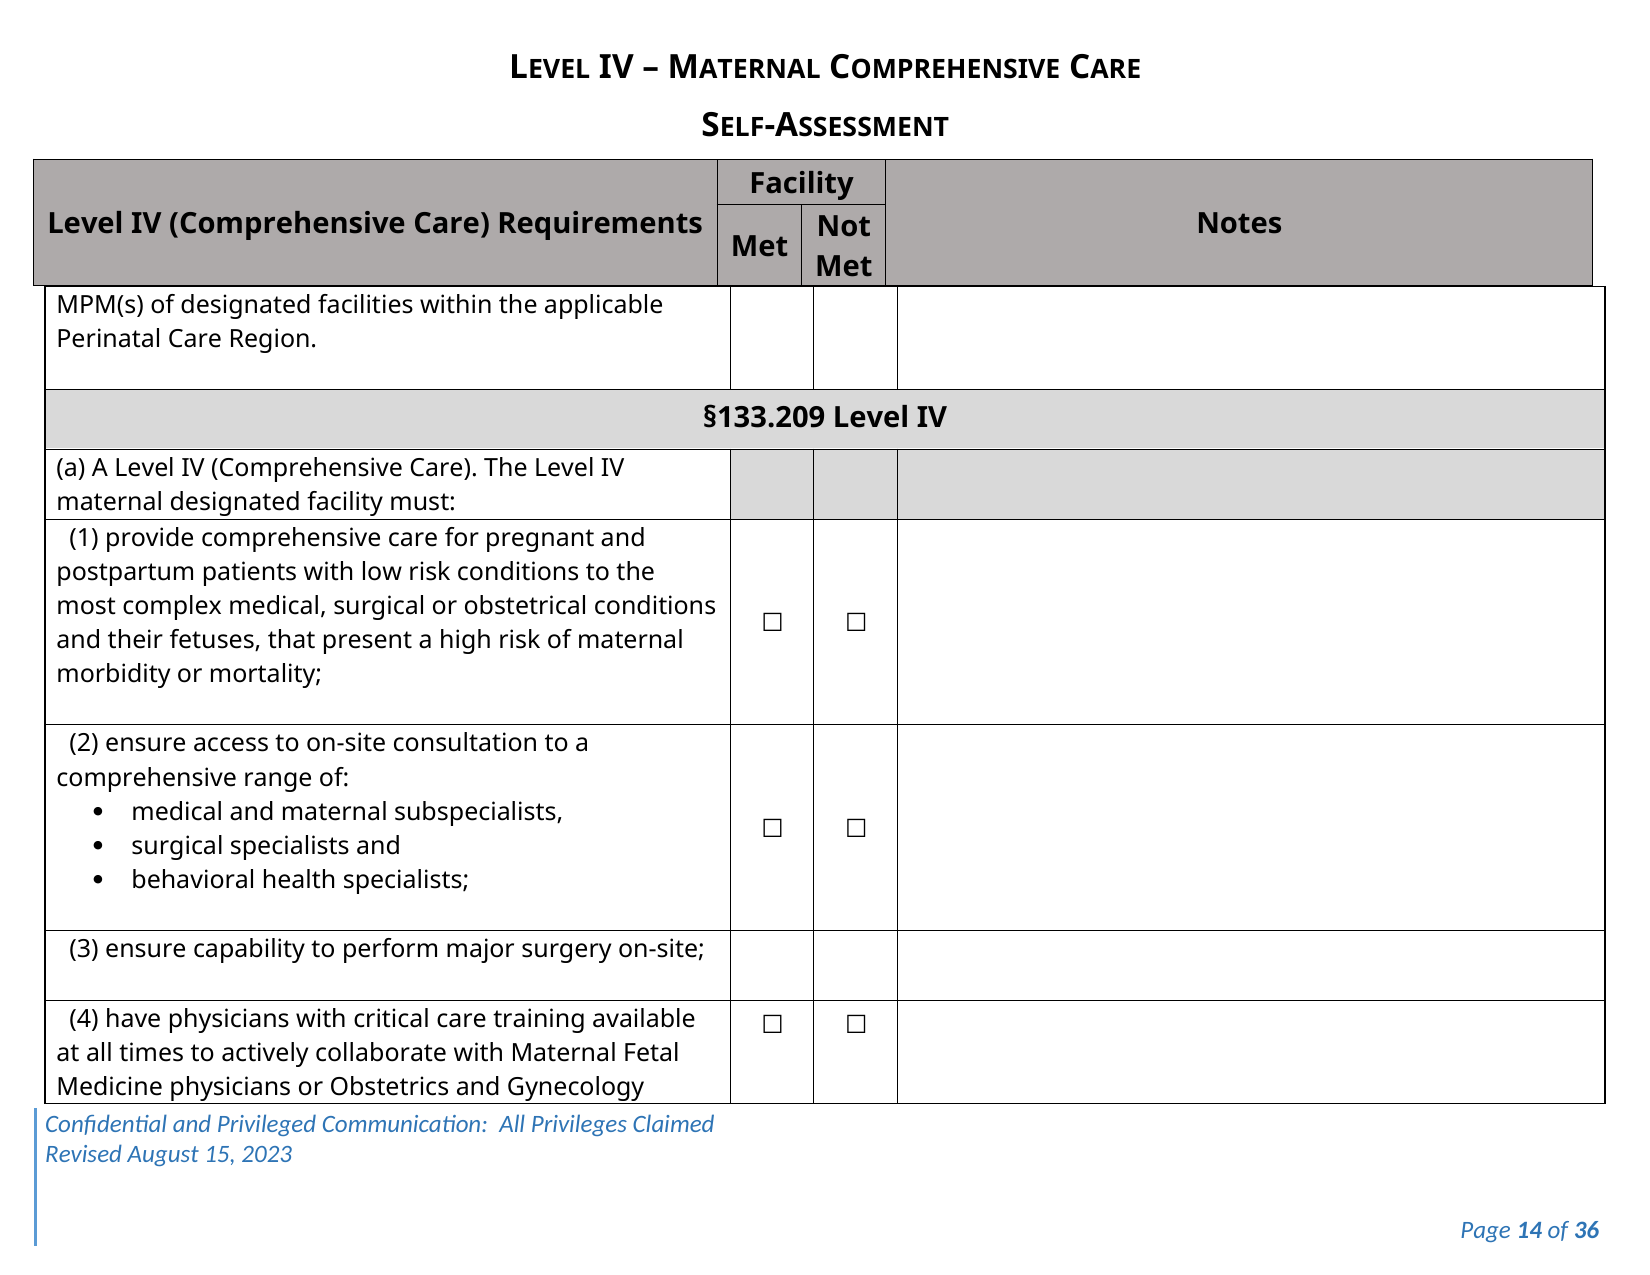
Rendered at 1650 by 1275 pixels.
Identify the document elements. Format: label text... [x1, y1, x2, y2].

table_cell (2) ensure access to on-site consultation to a comprehensive range of: medical and maternal subspecialists, surgical specialists and behavioral health specialists; [46, 725, 730, 929]
table_cell (3) ensure capability to perform major surgery on-site; [46, 931, 730, 1000]
table_cell [898, 725, 1604, 929]
table_cell (a) A Level IV (Comprehensive Care). The Level IV maternal designated facility must: [46, 450, 730, 519]
table_cell [731, 450, 813, 519]
table_cell §133.209 Level IV [46, 390, 1604, 448]
table_cell [898, 520, 1604, 724]
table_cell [46, 1001, 730, 1103]
table_cell (1) provide comprehensive care for pregnant and postpartum patients with low risk conditions to the most complex medical, surgical or obstetrical conditions and their fetuses, that present a high risk of maternal morbidity or mortality; [46, 520, 730, 724]
table_cell [814, 450, 897, 519]
table_cell [731, 931, 813, 1000]
table_cell [898, 450, 1604, 519]
table_cell [814, 931, 897, 1000]
table_cell [898, 931, 1604, 1000]
table_cell [898, 287, 1604, 389]
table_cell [46, 287, 730, 389]
table_cell [898, 1001, 1604, 1103]
